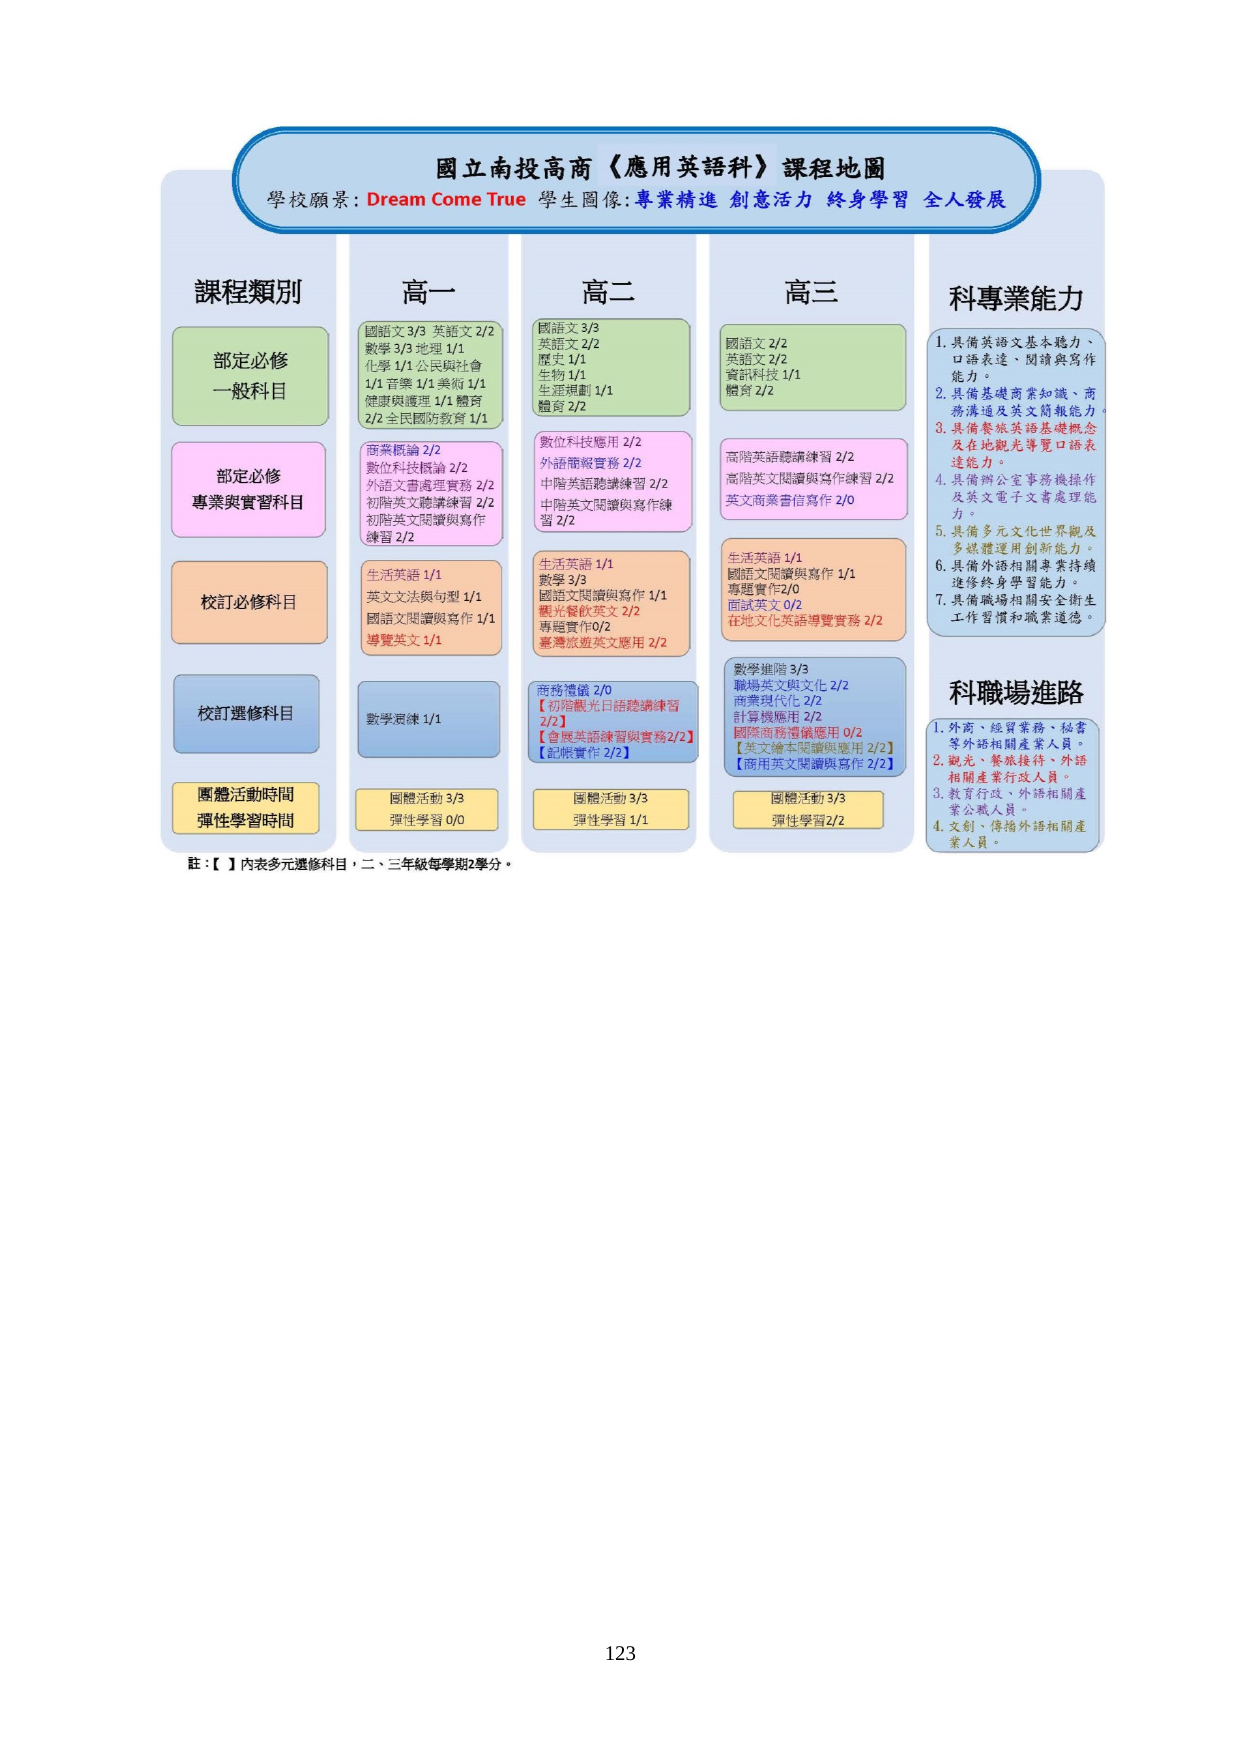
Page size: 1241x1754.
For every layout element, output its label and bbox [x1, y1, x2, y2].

picture [156, 118, 1110, 894]
